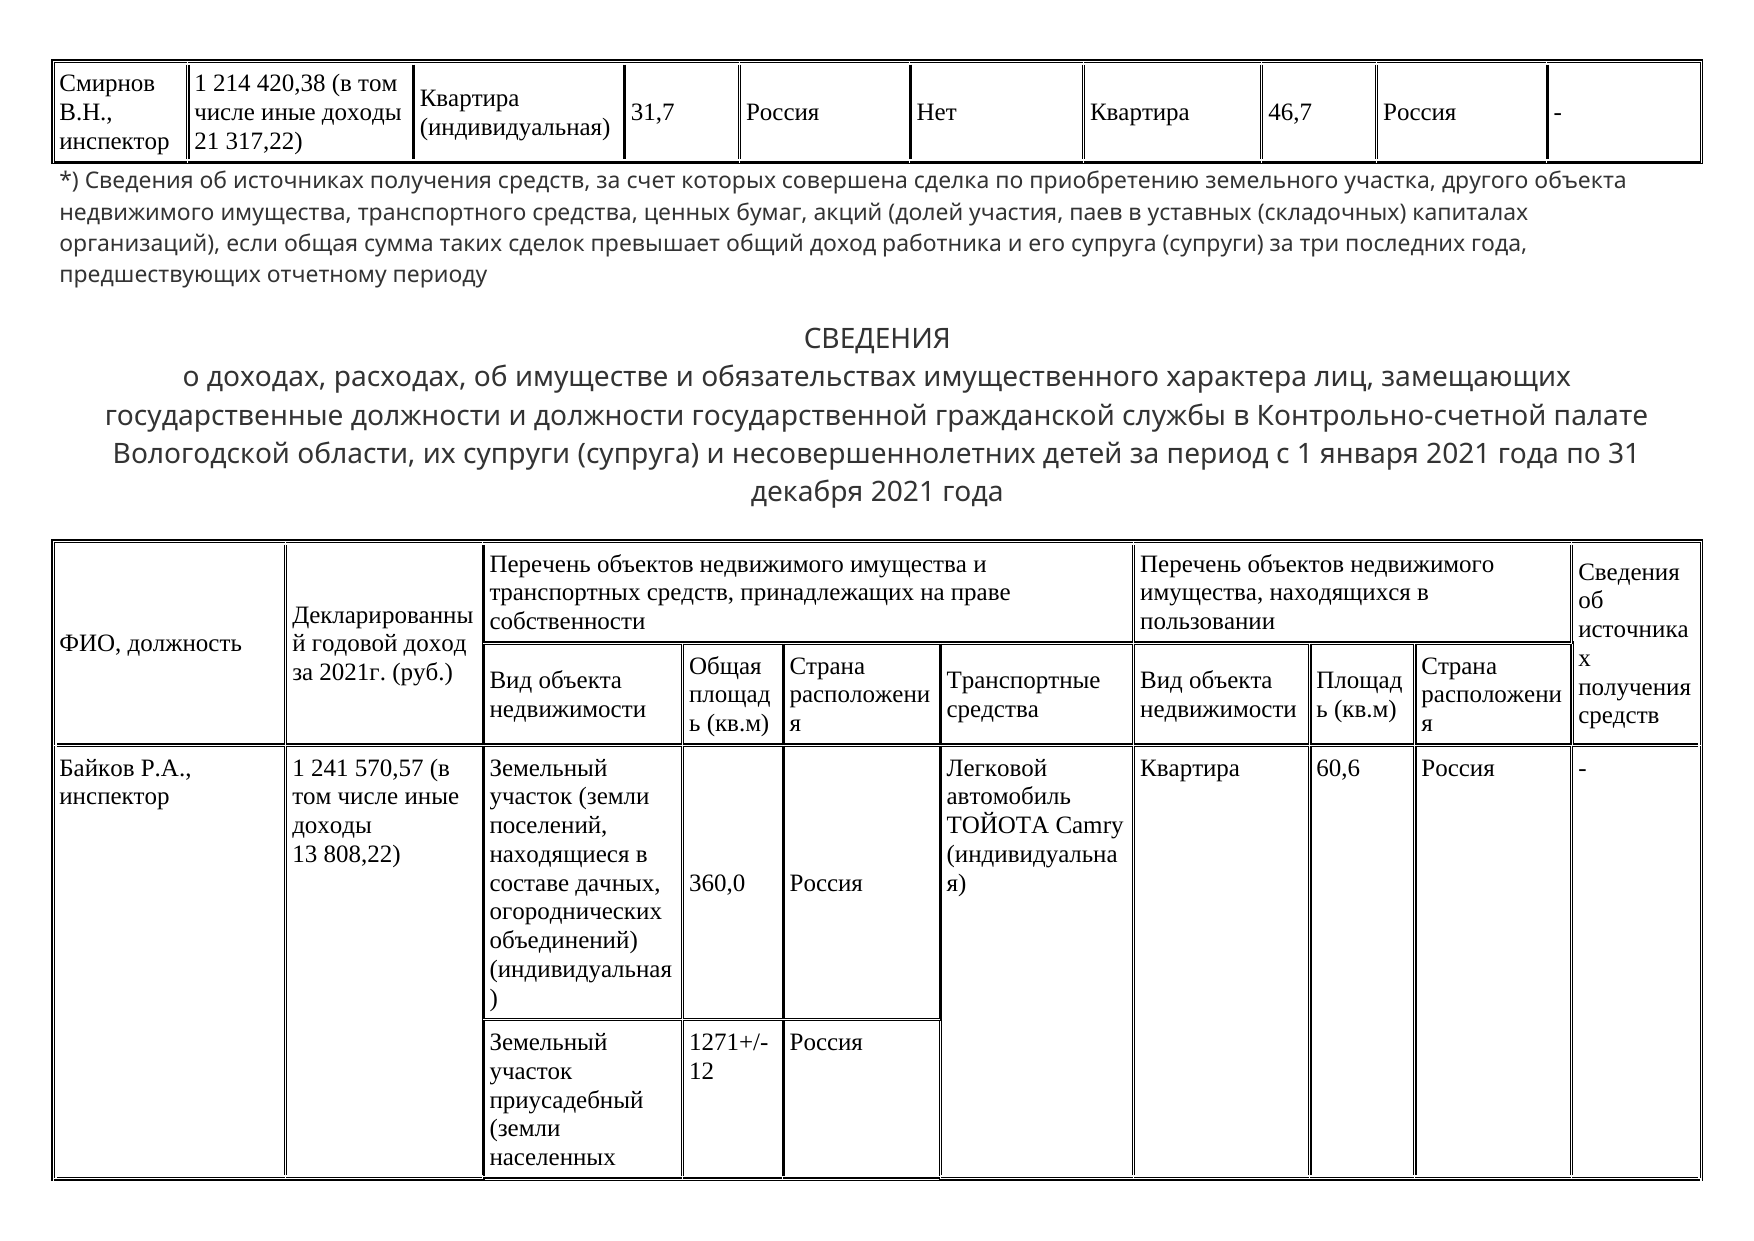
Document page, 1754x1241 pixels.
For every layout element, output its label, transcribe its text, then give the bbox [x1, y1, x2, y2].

table_cell Квартира [1084, 63, 1262, 161]
table_cell Страна расположения [1417, 645, 1570, 743]
table_header Перечень объектов недвижимого имущества, находящихся в пользовании [1134, 543, 1572, 641]
table_cell Легковой автомобиль TОЙОТА Camry (индивидуальная) [940, 747, 1134, 1177]
text СВЕДЕНИЯ о доходах, расходах, об имуществе и обязательствах имущественного характера лиц, замещающих государственные должности и должности государственной гражданской службы в Контрольно-счетной палате Вологодской области, их супруги (супруга) и несовершеннолетних детей за период с 1 января 2021 года по 31 декабря 2021 года [59, 318, 1695, 510]
table_cell Смирнов В.Н., инспектор [55, 61, 188, 161]
table_cell 60,6 [1310, 743, 1415, 1177]
table_cell Транспортные средства [942, 645, 1132, 743]
table_cell Страна расположения [785, 645, 939, 743]
table_cell 31,7 [624, 63, 739, 161]
table_cell - [1547, 63, 1700, 161]
table_cell 1271+/-12 [683, 1021, 783, 1177]
table_cell Площадь (кв.м) [1312, 645, 1413, 743]
table_header Декларированный годовой доход за 2021г. (руб.) [286, 541, 483, 743]
table_cell - [1572, 743, 1700, 1177]
table_cell Земельный участок (земли поселений, находящиеся в составе дачных, огороднических объединений) (индивидуальная) [485, 747, 681, 1018]
table_cell Россия [1415, 747, 1572, 1177]
table_cell Россия [740, 61, 910, 161]
table_header ФИО, должность [55, 543, 286, 743]
table_cell Квартира (индивидуальная) [413, 63, 624, 161]
text *) Сведения об источниках получения средств, за счет которых совершена сделка по приобретению земельного участка, другого объекта недвижимого имущества, транспортного средства, ценных бумаг, акций (долей участия, паев в уставных (складочных) капиталах организаций), если общая сумма таких сделок превышает общий доход работника и его супруга (супруги) за три последних года, предшествующих отчетному периоду [487, 164, 1695, 289]
table_cell 1 241 570,57 (в том числе иные доходы 13 808,22) [286, 747, 483, 1177]
table_cell Россия [783, 1021, 940, 1177]
table_cell Квартира [1134, 743, 1310, 1177]
table_cell Нет [910, 63, 1083, 161]
table_cell Вид объекта недвижимости [1135, 645, 1308, 743]
table_cell 1 214 420,38 (в том числе иные доходы 21 317,22) [188, 63, 413, 161]
table_header Перечень объектов недвижимого имущества и транспортных средств, принадлежащих на праве собственности [483, 543, 1134, 641]
table_cell Байков Р.А., инспектор [55, 743, 286, 1177]
table_cell Россия [1377, 61, 1547, 161]
table_cell Вид объекта недвижимости [485, 645, 681, 743]
table_cell 360,0 [684, 747, 782, 1018]
table_header Сведения об источниках получения средств [1572, 543, 1700, 743]
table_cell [483, 1021, 683, 1177]
table_cell Общая площадь (кв.м) [684, 645, 782, 743]
table_cell 46,7 [1262, 63, 1377, 161]
table_cell Россия [785, 747, 939, 1018]
